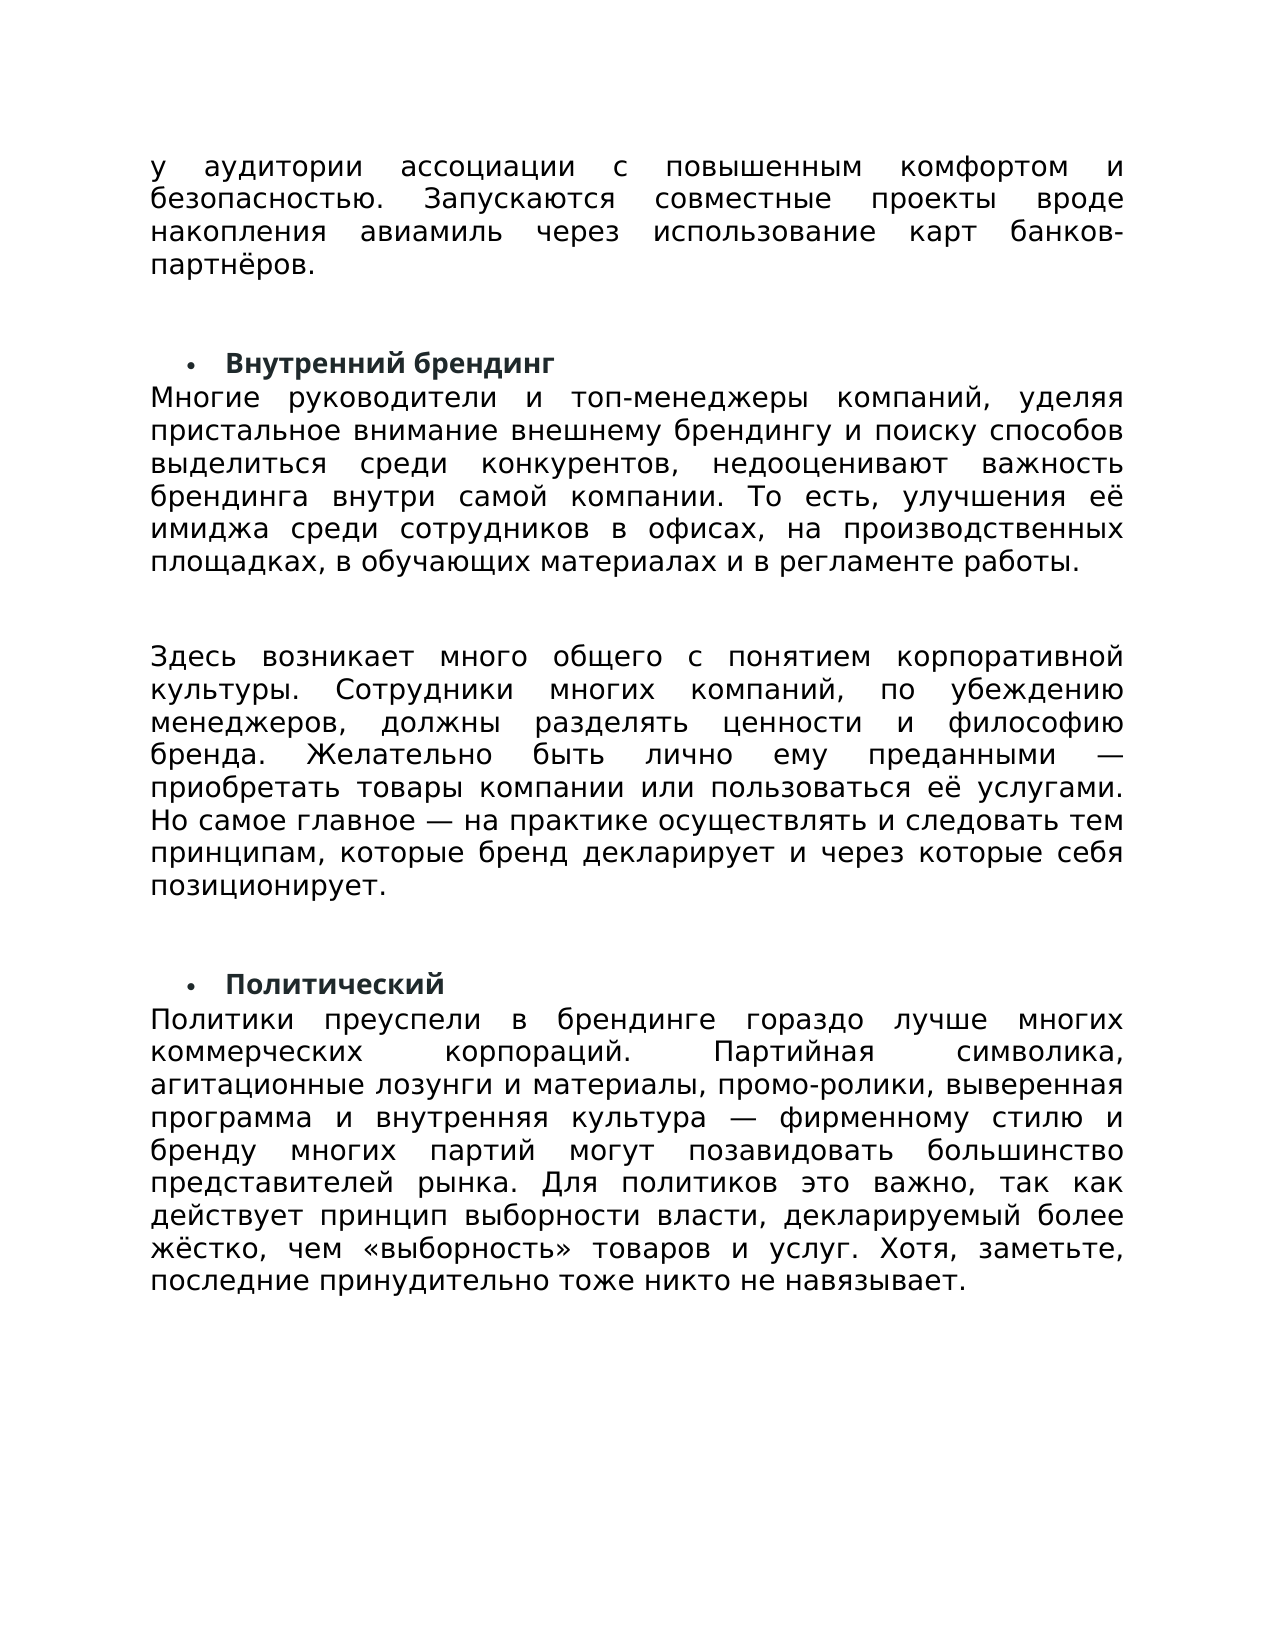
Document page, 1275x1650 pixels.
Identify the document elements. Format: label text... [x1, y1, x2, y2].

list Политический [187, 964, 1125, 1003]
text Многие руководители и топ-менеджеры компаний, уделяя пристальное внимание внешнему брендингу и поиску способов выделиться среди конкурентов, недооценивают важность брендинга внутри самой компании. То есть, улучшения её имиджа среди сотрудников в офисах, на производственных площадках, в обучающих материалах и в регламенте работы. [150, 382, 1125, 578]
list Внутренний брендинг [187, 343, 1125, 382]
text Здесь возникает много общего с понятием корпоративной культуры. Сотрудники многих компаний, по убеждению менеджеров, должны разделять ценности и философию бренда. Желательно быть лично ему преданными — приобретать товары компании или пользоваться её услугами. Но самое главное — на практике осуществлять и следовать тем принципам, которые бренд декларирует и через которые себя позиционирует. [150, 640, 1125, 902]
text Политики преуспели в брендинге гораздо лучше многих коммерческих корпораций. Партийная символика, агитационные лозунги и материалы, промо-ролики, выверенная программа и внутренняя культура — фирменному стилю и бренду многих партий могут позавидовать большинство представителей рынка. Для политиков это важно, так как действует принцип выборности власти, декларируемый более жёстко, чем «выборность» товаров и услуг. Хотя, заметьте, последние принудительно тоже никто не навязывает. [150, 1003, 1125, 1297]
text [150, 150, 1125, 281]
